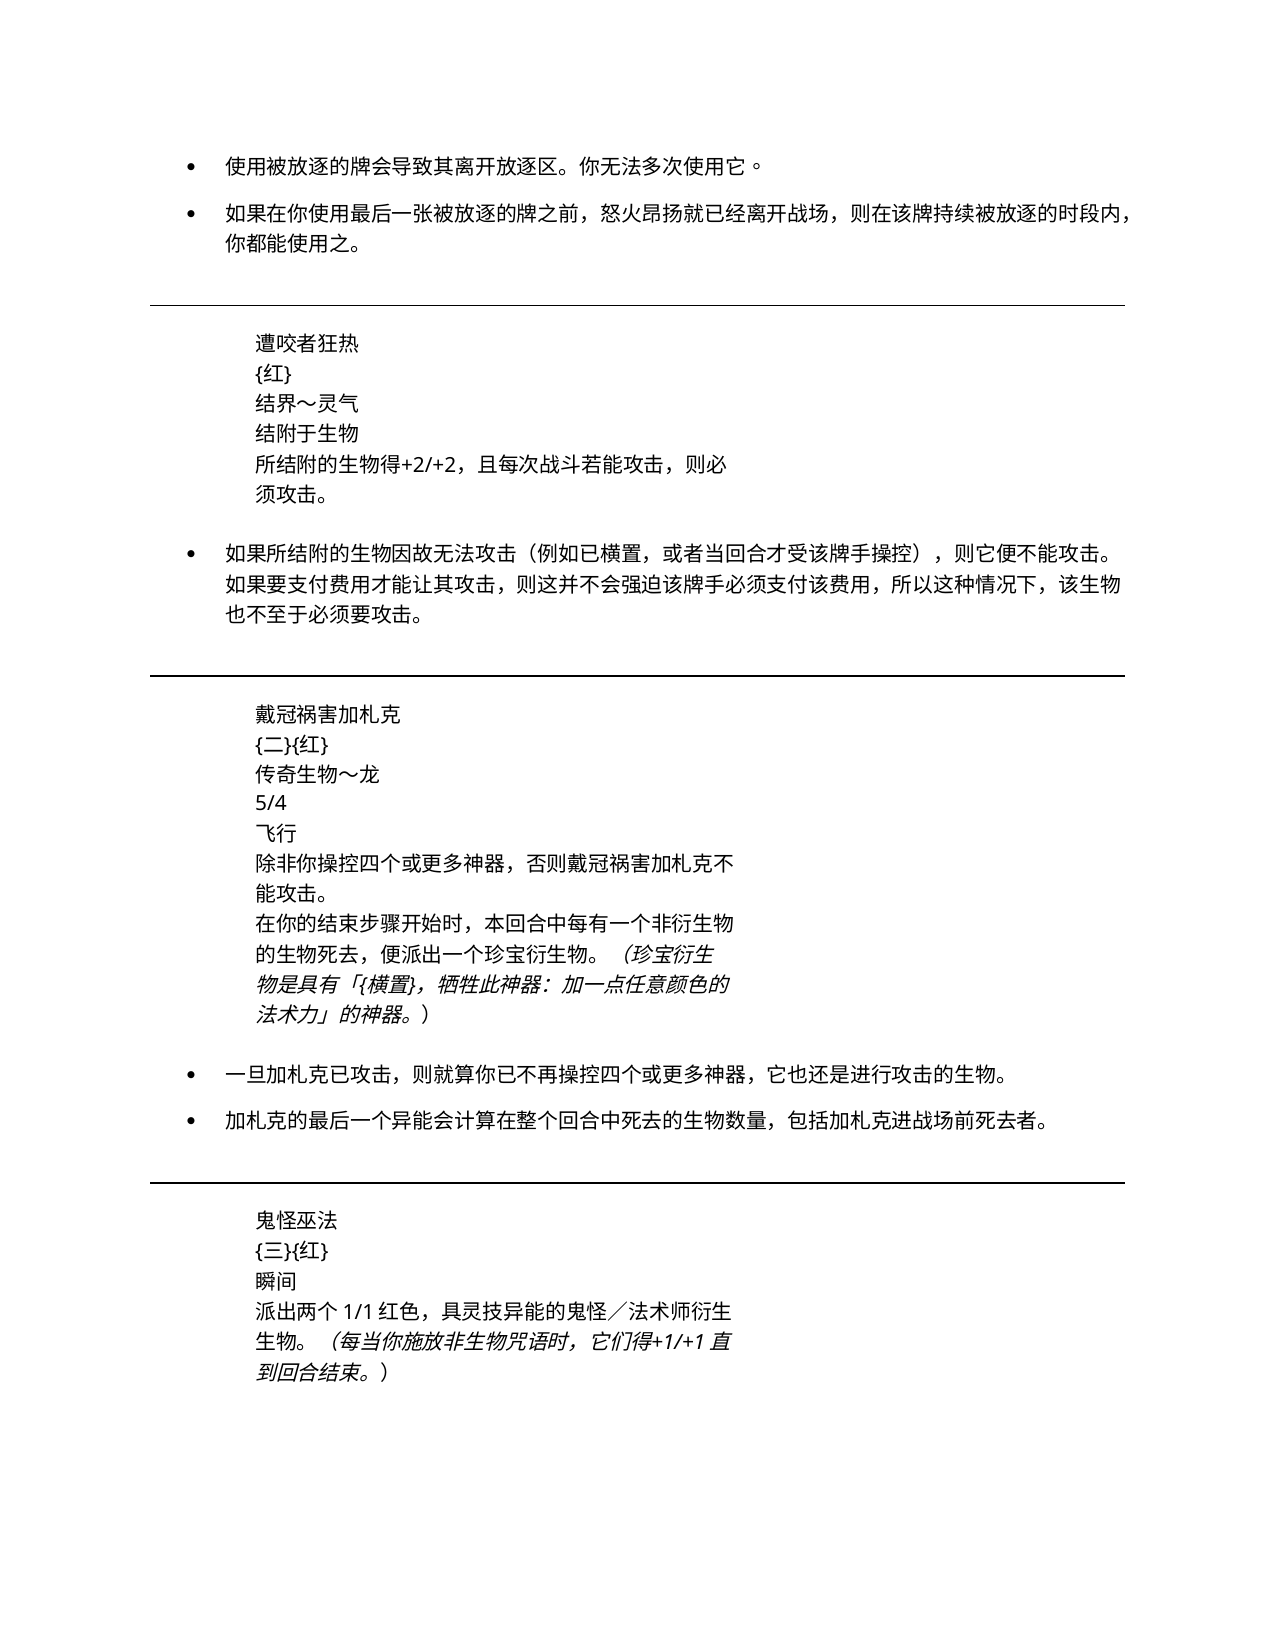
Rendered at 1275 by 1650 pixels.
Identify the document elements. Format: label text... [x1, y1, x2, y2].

list 一旦加札克已攻击，则就算你已不再操控四个或更多神器，它也还是进行攻击的生物。 [187, 1058, 1125, 1088]
text 戴冠祸害加札克 {二}{红} 传奇生物～龙 5/4 飞行 除非你操控四个或更多神器，否则戴冠祸害加札克不能攻击。 在你的结束步骤开始时，本回合中每有一个非衍生物的生物死去，便派出一个珍宝衍生物。（珍宝衍生物是具有「{横置}，牺牲此神器：加一点任意颜色的法术力」的神器。） [255, 698, 735, 1029]
list 如果在你使用最后一张被放逐的牌之前，怒火昂扬就已经离开战场，则在该牌持续被放逐的时段内，你都能使用之。 [187, 197, 1125, 257]
list 加札克的最后一个异能会计算在整个回合中死去的生物数量，包括加札克进战场前死去者。 [187, 1105, 1125, 1135]
list 如果所结附的生物因故无法攻击（例如已横置，或者当回合才受该牌手操控），则它便不能攻击。如果要支付费用才能让其攻击，则这并不会强迫该牌手必须支付该费用，所以这种情况下，该生物也不至于必须要攻击。 [187, 538, 1125, 628]
text 遭咬者狂热 {红} 结界～灵气 结附于生物 所结附的生物得+2/+2，且每次战斗若能攻击，则必须攻击。 [255, 327, 735, 508]
text 鬼怪巫法 {三}{红} 瞬间 派出两个1/1红色，具灵技异能的鬼怪／法术师衍生生物。（每当你施放非生物咒语时，它们得+1/+1直到回合结束。） [255, 1204, 735, 1386]
list 使用被放逐的牌会导致其离开放逐区。你无法多次使用它。 [187, 150, 1125, 180]
